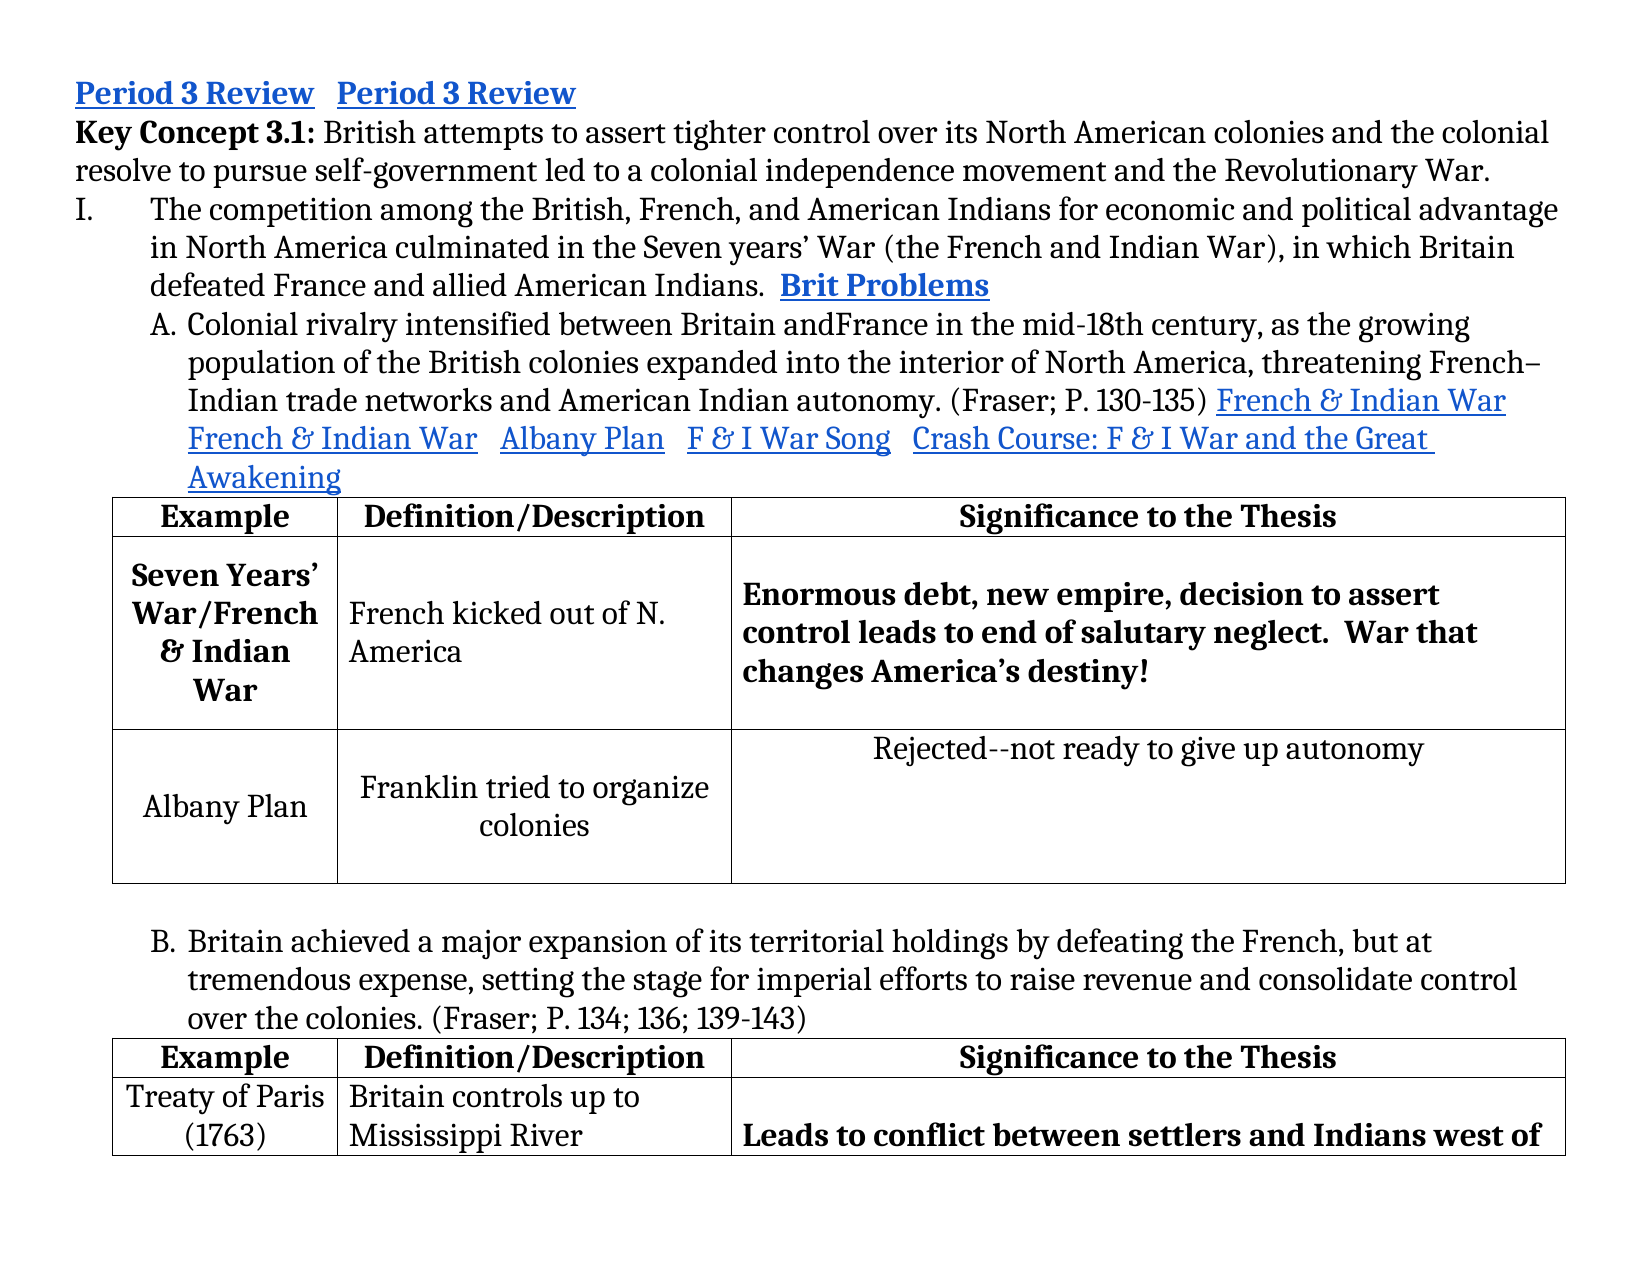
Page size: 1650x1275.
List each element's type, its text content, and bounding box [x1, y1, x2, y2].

table_cell Franklin tried to organize colonies [338, 730, 731, 883]
text Key Concept 3.1: British attempts to assert tighter control over its North American colonies and the colonial resolve to pursue self-government led to a colonial independence movement and the Revolutionary War. [75, 113, 1575, 190]
table_cell Albany Plan [113, 730, 337, 883]
table_header Significance to the Thesis [732, 1039, 1565, 1077]
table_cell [338, 1078, 731, 1154]
table_header Definition/Description [338, 1039, 731, 1077]
table_header Example [113, 1039, 337, 1077]
list Colonial rivalry intensified between Britain and France in the mid-18th century, as the growing population of the British colonies expanded into the interior of North America, threatening French–Indian trade networks and American Indian autonomy. (Fraser; P. 130-135) French & Indian War French & Indian War Albany Plan F & I War Song Crash Course: F & I War and the Great Awakening [150, 305, 1575, 497]
table_header Example [113, 498, 337, 536]
list The competition among the British, French, and American Indians for economic and political advantage in North America culminated in the Seven years’ War (the French and Indian War), in which Britain defeated France and allied American Indians. Brit Problems [75, 190, 1575, 305]
table_cell Enormous debt, new empire, decision to assert control leads to end of salutary neglect. War that changes America’s destiny! [732, 537, 1565, 729]
table_header Significance to the Thesis [732, 498, 1565, 536]
text Period 3 Review Period 3 Review [75, 75, 1575, 113]
table_cell Rejected--not ready to give up autonomy [732, 730, 1565, 883]
table_cell French kicked out of N. America [338, 537, 731, 729]
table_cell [113, 1078, 337, 1154]
list Britain achieved a major expansion of its territorial holdings by defeating the French, but at tremendous expense, setting the stage for imperial efforts to raise revenue and consolidate control over the colonies. (Fraser; P. 134; 136; 139-143) [150, 922, 1575, 1037]
table_header Definition/Description [338, 498, 731, 536]
table_cell Seven Years’ War/French & Indian War [113, 537, 337, 729]
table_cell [732, 1078, 1565, 1154]
